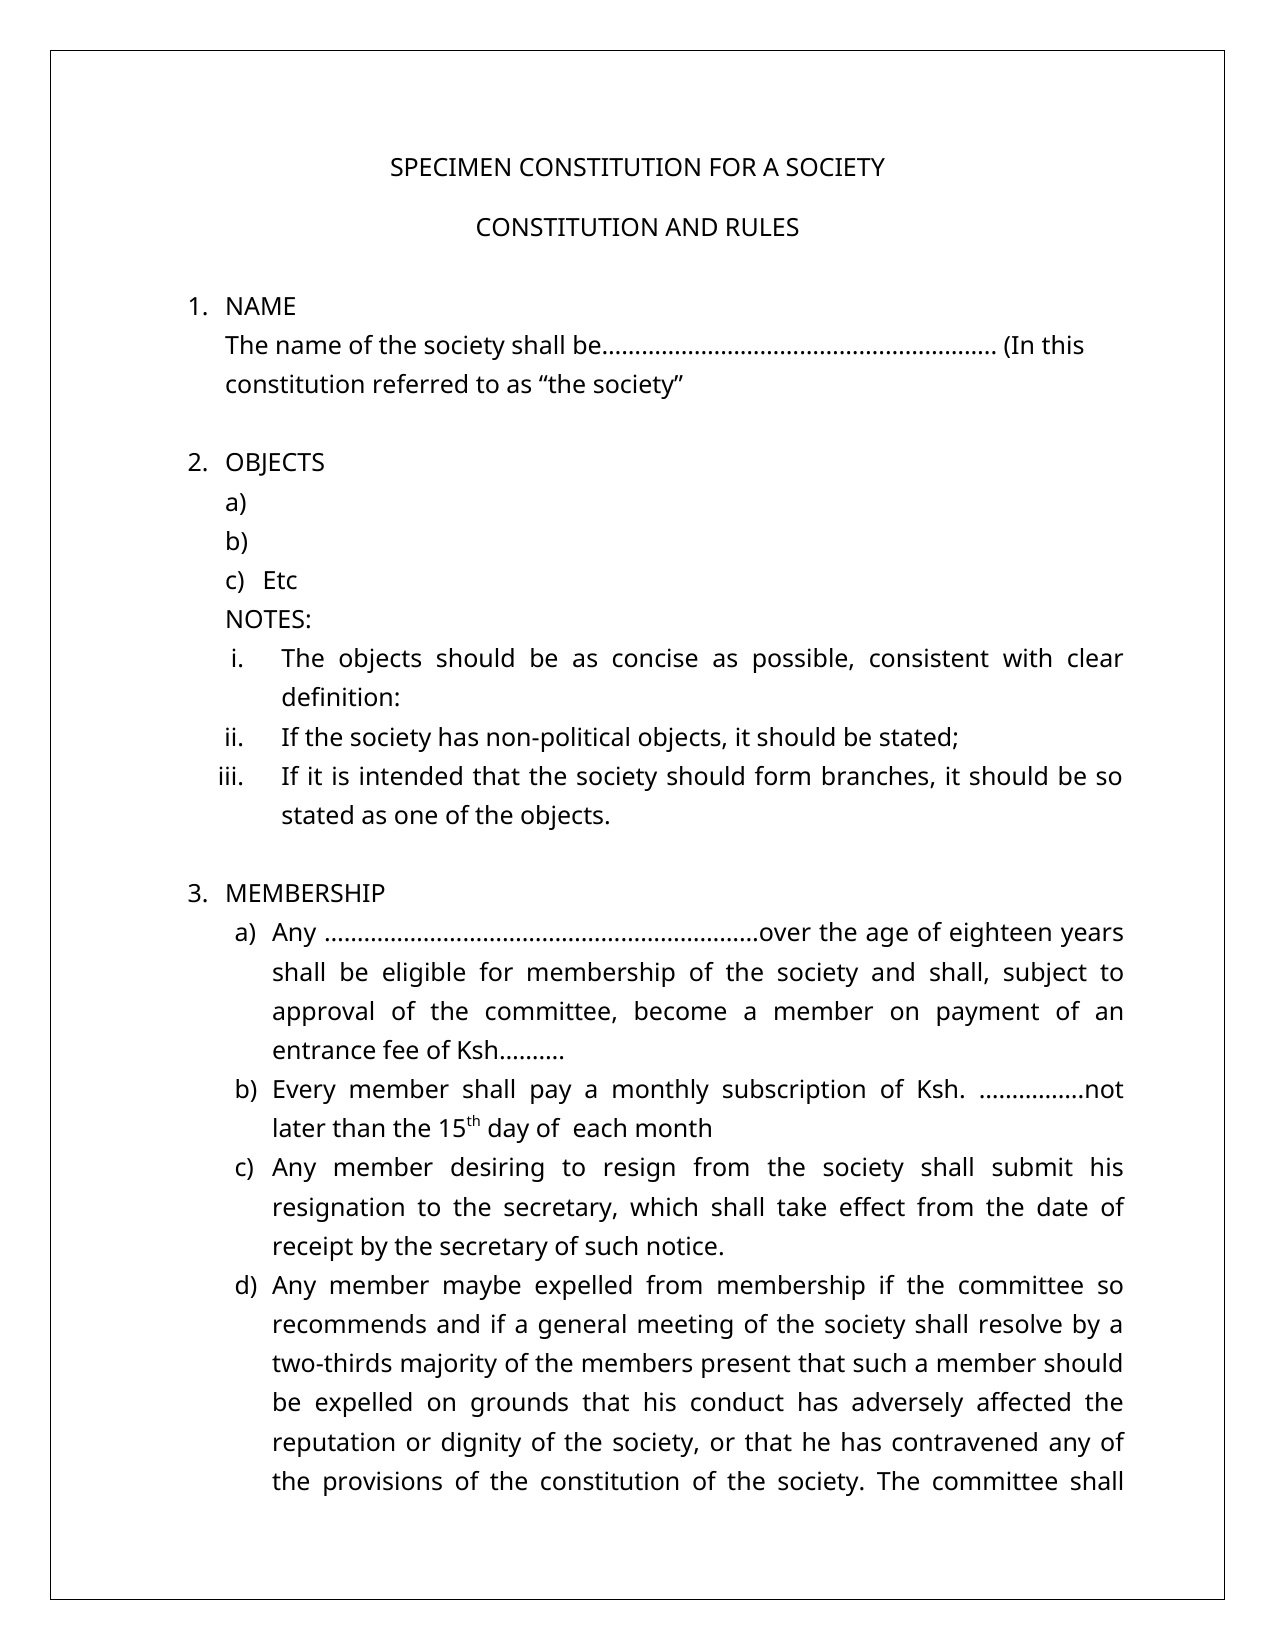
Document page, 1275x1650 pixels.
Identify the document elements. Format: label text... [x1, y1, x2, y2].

list If it is intended that the society should form branches, it should be so stated as one of the objects. [244, 758, 1125, 832]
list The name of the society shall be…………………………………….…………….. (In this constitution referred to as “the society” [225, 327, 1125, 401]
list Every member shall pay a monthly subscription of Ksh. …………….not later than the 15th day of each month [234, 1072, 1125, 1145]
text SPECIMEN CONSTITUTION FOR A SOCIETY [150, 150, 1125, 184]
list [234, 1267, 1125, 1497]
list Etc [225, 562, 1125, 597]
list Any member desiring to resign from the society shall submit his resignation to the secretary, which shall take effect from the date of receipt by the secretary of such notice. [234, 1150, 1125, 1262]
text CONSTITUTION AND RULES [150, 210, 1125, 244]
text NOTES: [225, 602, 1125, 636]
list If the society has non-political objects, it should be stated; [244, 719, 1125, 753]
list Any …………………………………………………………over the age of eighteen years shall be eligible for membership of the society and shall, subject to approval of the committee, become a member on payment of an entrance fee of Ksh………. [234, 915, 1125, 1067]
list NAME [187, 288, 1125, 322]
list MEMBERSHIP [187, 876, 1125, 910]
list The objects should be as concise as possible, consistent with clear definition: [244, 641, 1125, 714]
list OBJECTS [187, 445, 1125, 479]
